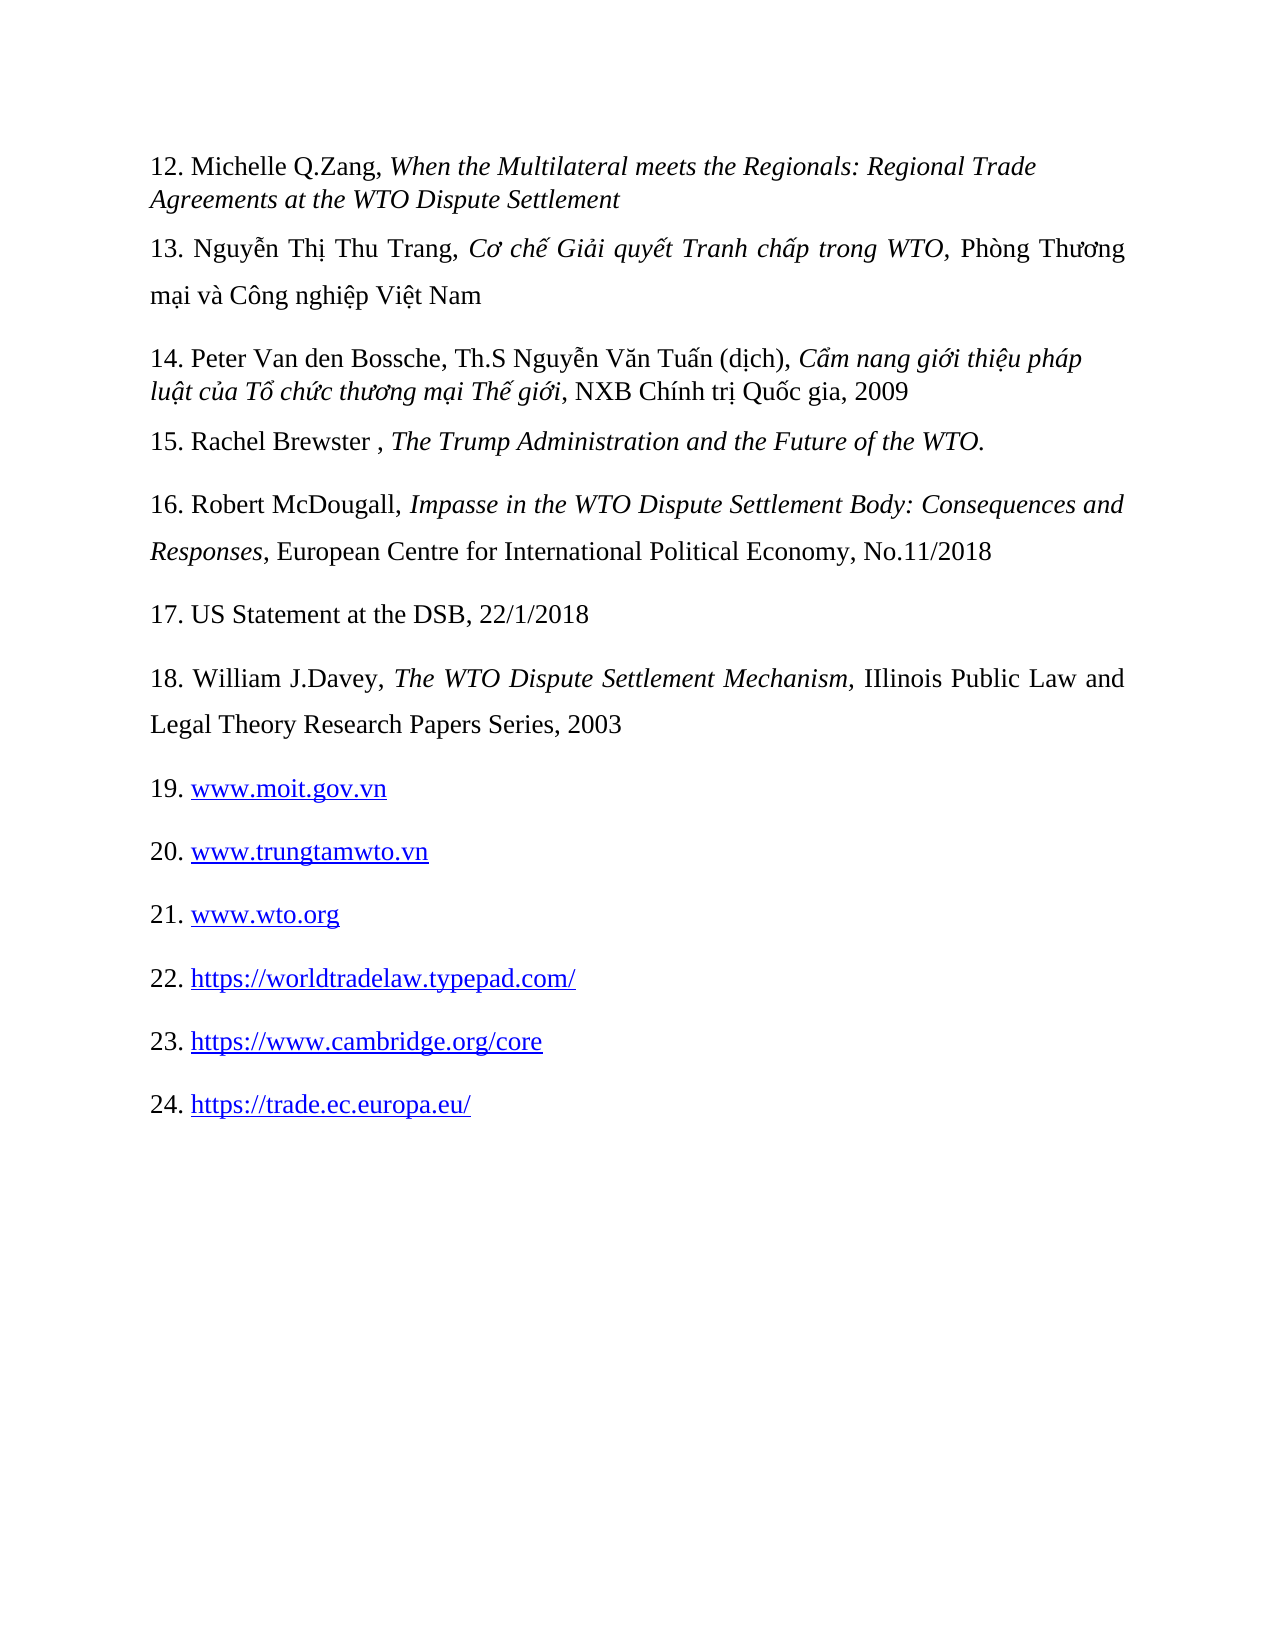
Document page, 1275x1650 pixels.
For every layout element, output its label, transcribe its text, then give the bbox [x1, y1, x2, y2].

text 12. Michelle Q.Zang, When the Multilateral meets the Regionals: Regional Trade Agreements at the WTO Dispute Settlement [150, 150, 1125, 214]
text 23. https://www.cambridge.org/core [150, 1025, 1125, 1056]
text 24. https://trade.ec.europa.eu/ [150, 1088, 1125, 1119]
text 13. Nguyễn Thị Thu Trang, Cơ chế Giải quyết Tranh chấp trong WTO, Phòng Thương mại và Công nghiệp Việt Nam [150, 232, 1125, 310]
text 15. Rachel Brewster , The Trump Administration and the Future of the WTO. [150, 425, 1125, 456]
text 21. www.wto.org [150, 898, 1125, 929]
text 22. https://worldtradelaw.typepad.com/ [150, 962, 1125, 993]
text 14. Peter Van den Bossche, Th.S Nguyễn Văn Tuấn (dịch), Cẩm nang giới thiệu pháp luật của Tổ chức thương mại Thế giới, NXB Chính trị Quốc gia, 2009 [150, 342, 1125, 407]
text 19. www.moit.gov.vn [150, 772, 1125, 803]
text 17. US Statement at the DSB, 22/1/2018 [150, 598, 1125, 629]
text 18. William J.Davey, The WTO Dispute Settlement Mechanism, IIlinois Public Law and Legal Theory Research Papers Series, 2003 [150, 662, 1125, 739]
text 16. Robert McDougall, Impasse in the WTO Dispute Settlement Body: Consequences and Responses, European Centre for International Political Economy, No.11/2018 [150, 488, 1125, 566]
text 20. www.trungtamwto.vn [150, 835, 1125, 866]
